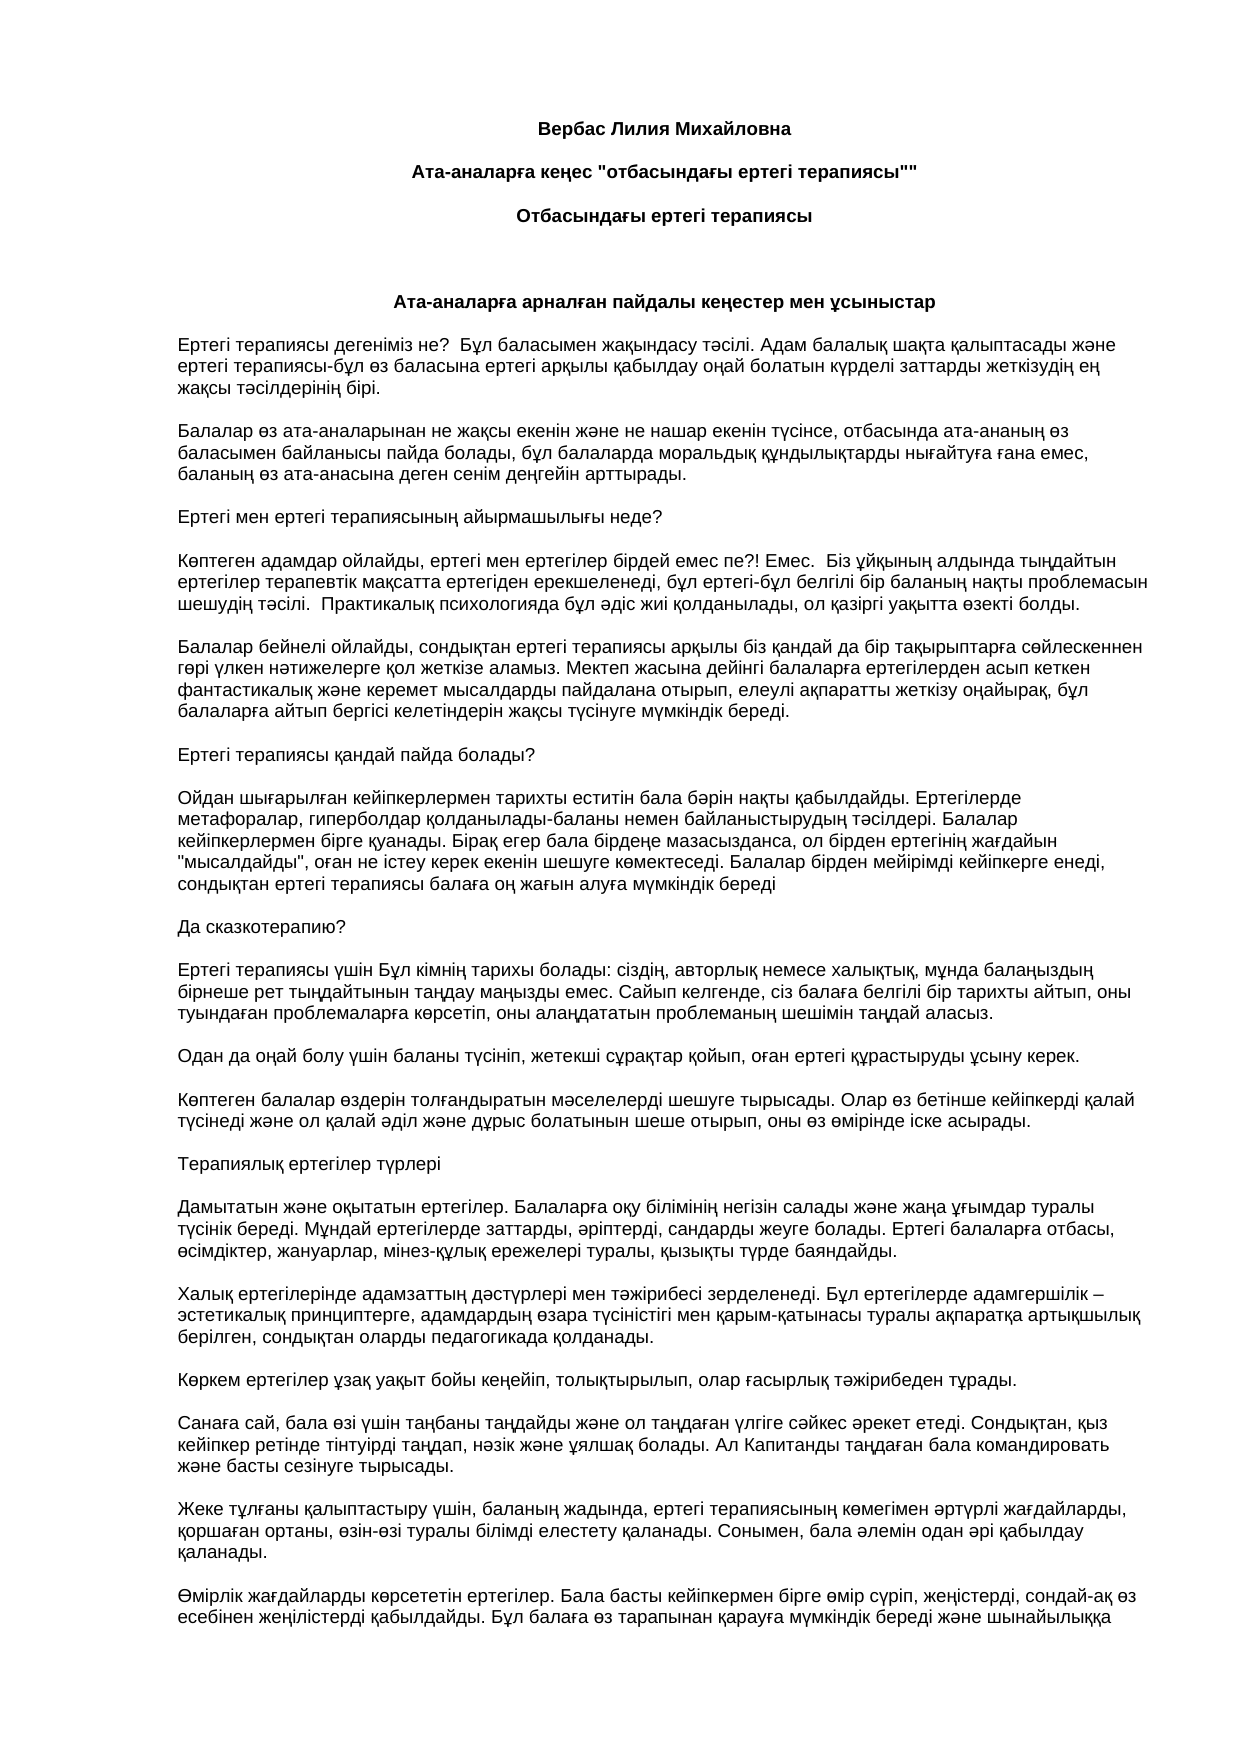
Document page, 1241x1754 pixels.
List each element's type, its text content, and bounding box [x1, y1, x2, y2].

text Да сказкотерапию? [177, 916, 1152, 937]
text Ертегі терапиясы қандай пайда болады? [177, 743, 1152, 765]
text Халық ертегілерінде адамзаттың дәстүрлері мен тәжірибесі зерделенеді. Бұл ертегілерде адамгершілік – эстетикалық принциптерге, адамдардың өзара түсіністігі мен қарым-қатынасы туралы ақпаратқа артықшылық берілген, сондықтан оларды педагогикада қолданады. [177, 1282, 1152, 1347]
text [177, 1584, 1152, 1627]
text Отбасындағы ертегі терапиясы [177, 204, 1152, 226]
text Көркем ертегілер ұзақ уақыт бойы кеңейіп, толықтырылып, олар ғасырлық тәжірибеден тұрады. [177, 1369, 1152, 1390]
text Ойдан шығарылған кейіпкерлермен тарихты еститін бала бәрін нақты қабылдайды. Ертегілерде метафоралар, гиперболдар қолданылады-баланы немен байланыстырудың тәсілдері. Балалар кейіпкерлермен бірге қуанады. Бірақ егер бала бірдеңе мазасызданса, ол бірден ертегінің жағдайын "мысалдайды", оған не істеу керек екенін шешуге көмектеседі. Балалар бірден мейірімді кейіпкерге енеді, сондықтан ертегі терапиясы балаға оң жағын алуға мүмкіндік береді [177, 787, 1152, 894]
text Одан да оңай болу үшін баланы түсініп, жетекші сұрақтар қойып, оған ертегі құрастыруды ұсыну керек. [177, 1045, 1152, 1067]
text Ертегі терапиясы үшін Бұл кімнің тарихы болады: сіздің, авторлық немесе халықтық, мұнда балаңыздың бірнеше рет тыңдайтынын таңдау маңызды емес. Сайып келгенде, сіз балаға белгілі бір тарихты айтып, оны туындаған проблемаларға көрсетіп, оны алаңдататын проблеманың шешімін таңдай аласыз. [177, 959, 1152, 1024]
text Көптеген балалар өздерін толғандыратын мәселелерді шешуге тырысады. Олар өз бетінше кейіпкерді қалай түсінеді және ол қалай әділ және дұрыс болатынын шеше отырып, оны өз өмірінде іске асырады. [177, 1088, 1152, 1132]
text Терапиялық ертегілер түрлері [177, 1153, 1152, 1175]
text Жеке тұлғаны қалыптастыру үшін, баланың жадында, ертегі терапиясының көмегімен әртүрлі жағдайларды, қоршаған ортаны, өзін-өзі туралы білімді елестету қаланады. Сонымен, бала әлемін одан әрі қабылдау қаланады. [177, 1498, 1152, 1563]
text Ата-аналарға кеңес "отбасындағы ертегі терапиясы"" [177, 161, 1152, 183]
text Балалар өз ата-аналарынан не жақсы екенін және не нашар екенін түсінсе, отбасында ата-ананың өз баласымен байланысы пайда болады, бұл балаларда моральдық құндылықтарды нығайтуға ғана емес, баланың өз ата-анасына деген сенім деңгейін арттырады. [177, 420, 1152, 485]
text Балалар бейнелі ойлайды, сондықтан ертегі терапиясы арқылы біз қандай да бір тақырыптарға сөйлескеннен гөрі үлкен нәтижелерге қол жеткізе аламыз. Мектеп жасына дейінгі балаларға ертегілерден асып кеткен фантастикалық және керемет мысалдарды пайдалана отырып, елеулі ақпаратты жеткізу оңайырақ, бұл балаларға айтып бергісі келетіндерін жақсы түсінуге мүмкіндік береді. [177, 636, 1152, 722]
text Вербас Лилия Михайловна [177, 118, 1152, 140]
text Санаға сай, бала өзі үшін таңбаны таңдайды және ол таңдаған үлгіге сәйкес әрекет етеді. Сондықтан, қыз кейіпкер ретінде тінтуірді таңдап, нәзік және ұялшақ болады. Ал Капитанды таңдаған бала командировать және басты сезінуге тырысады. [177, 1412, 1152, 1477]
text Дамытатын және оқытатын ертегілер. Балаларға оқу білімінің негізін салады және жаңа ұғымдар туралы түсінік береді. Мұндай ертегілерде заттарды, әріптерді, сандарды жеуге болады. Ертегі балаларға отбасы, өсімдіктер, жануарлар, мінез-құлық ережелері туралы, қызықты түрде баяндайды. [177, 1196, 1152, 1261]
text Ертегі терапиясы дегеніміз не? Бұл баласымен жақындасу тәсілі. Адам балалық шақта қалыптасады және ертегі терапиясы-бұл өз баласына ертегі арқылы қабылдау оңай болатын күрделі заттарды жеткізудің ең жақсы тәсілдерінің бірі. [177, 334, 1152, 398]
text Ертегі мен ертегі терапиясының айырмашылығы неде? [177, 506, 1152, 528]
text Көптеген адамдар ойлайды, ертегі мен ертегілер бірдей емес пе?! Емес. Біз ұйқының алдында тыңдайтын ертегілер терапевтік мақсатта ертегіден ерекшеленеді, бұл ертегі-бұл белгілі бір баланың нақты проблемасын шешудің тәсілі. Практикалық психологияда бұл әдіс жиі қолданылады, ол қазіргі уақытта өзекті болды. [177, 549, 1152, 614]
text Ата-аналарға арналған пайдалы кеңестер мен ұсыныстар [177, 291, 1152, 312]
